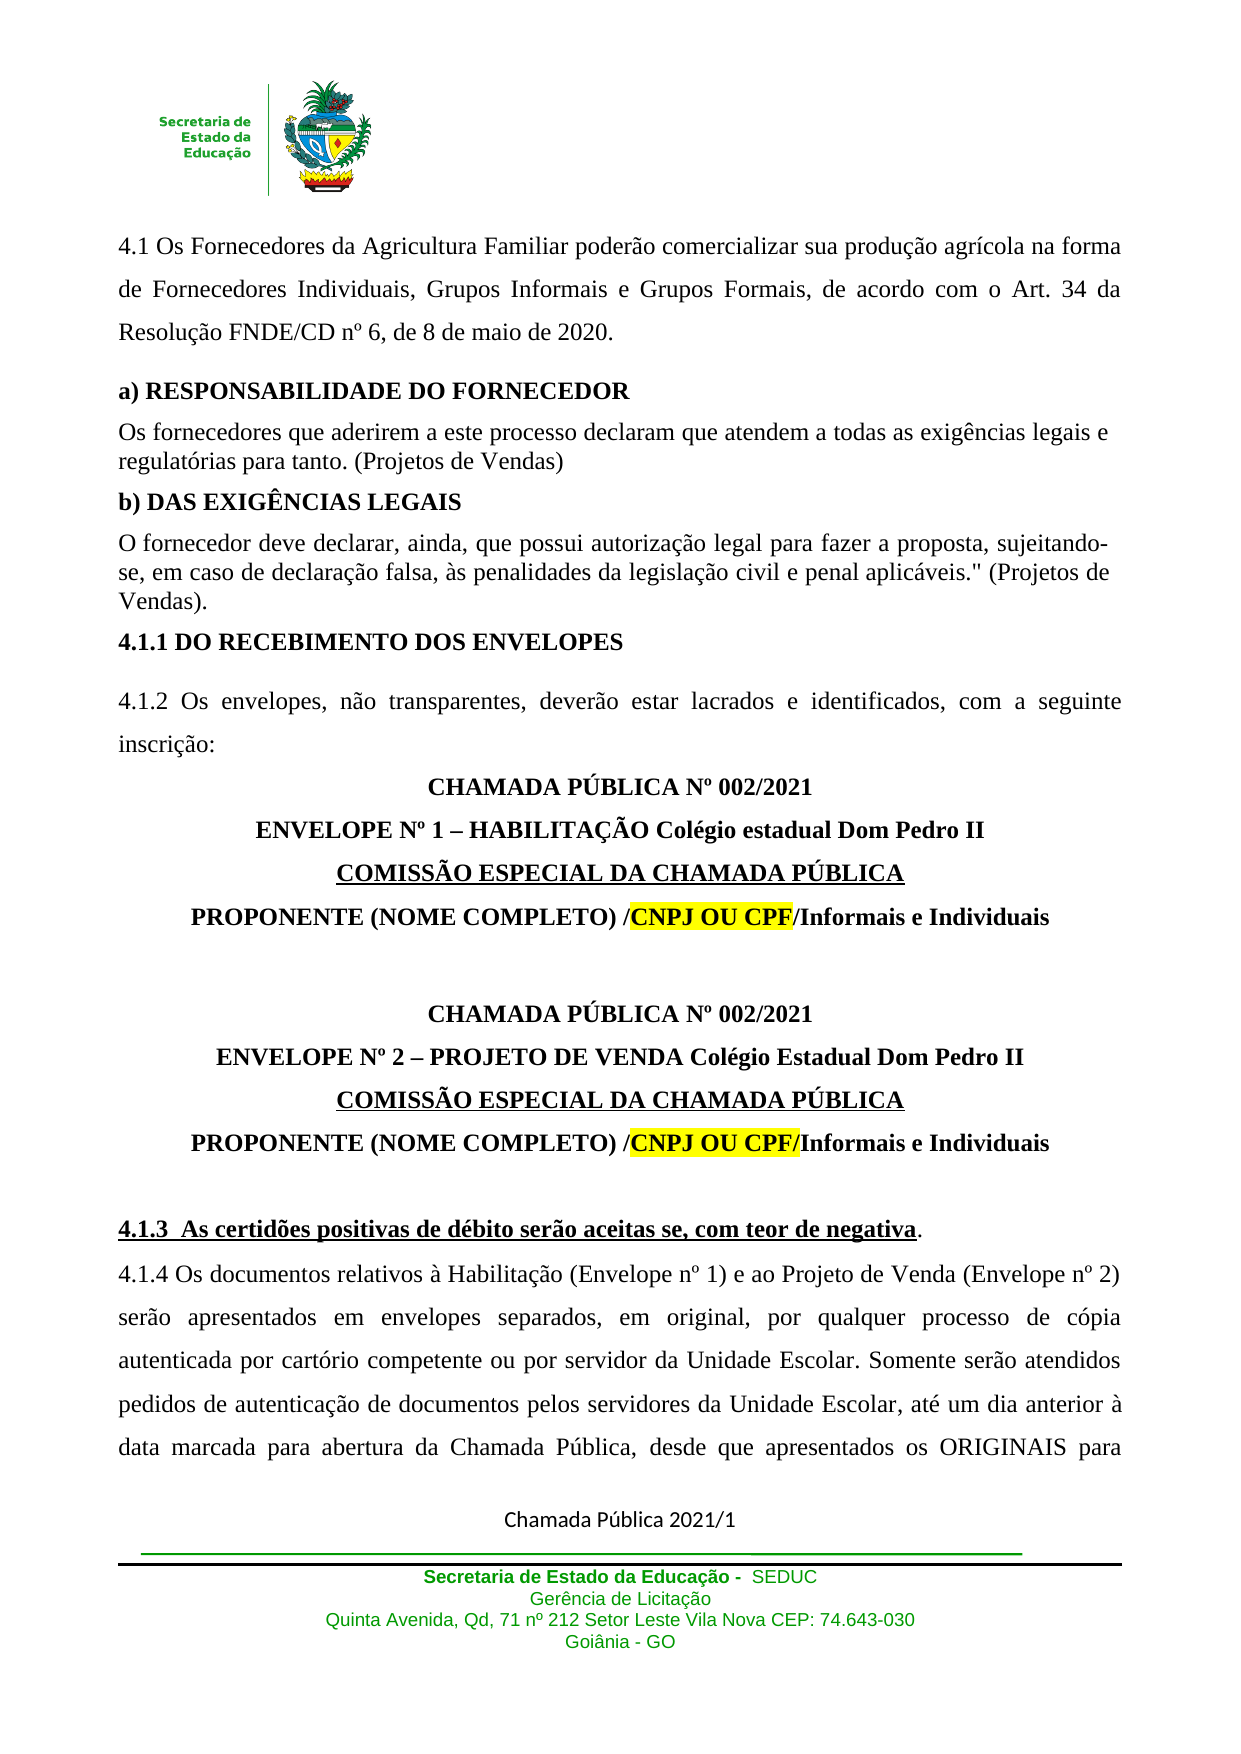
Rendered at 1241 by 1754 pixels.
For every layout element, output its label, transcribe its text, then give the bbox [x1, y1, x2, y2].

text COMISSÃO ESPECIAL DA CHAMADA PÚBLICA [118, 858, 1122, 887]
text PROPONENTE (NOME COMPLETO) /CNPJ OU CPF/Informais e Individuais [800, 1128, 1122, 1157]
text ENVELOPE Nº 2 – PROJETO DE VENDA Colégio Estadual Dom Pedro II [118, 1042, 1122, 1071]
picture [118, 73, 412, 203]
text PROPONENTE (NOME COMPLETO) /CNPJ OU CPF/Informais e Individuais [118, 902, 630, 930]
text PROPONENTE (NOME COMPLETO) /CNPJ OU CPF/Informais e Individuais [118, 1128, 630, 1157]
text a) RESPONSABILIDADE DO FORNECEDOR [118, 376, 1110, 405]
text Os fornecedores que aderirem a este processo declaram que atendem a todas as exigências legais e regulatórias para tanto. (Projetos de Vendas) [118, 417, 1110, 475]
text ENVELOPE Nº 1 – HABILITAÇÃO Colégio estadual Dom Pedro II [118, 815, 1122, 844]
text 4.1.1 DO RECEBIMENTO DOS ENVELOPES [118, 627, 1122, 656]
text O fornecedor deve declarar, ainda, que possui autorização legal para fazer a proposta, sujeitando-se, em caso de declaração falsa, às penalidades da legislação civil e penal aplicáveis." (Projetos de Vendas). [118, 528, 1110, 615]
text CHAMADA PÚBLICA Nº 002/2021 [118, 999, 1122, 1027]
text CHAMADA PÚBLICA Nº 002/2021 [118, 772, 1122, 801]
text b) DAS EXIGÊNCIAS LEGAIS [118, 487, 1110, 516]
text 4.1 Os Fornecedores da Agricultura Familiar poderão comercializar sua produção agrícola na forma de Fornecedores Individuais, Grupos Informais e Grupos Formais, de acordo com o Art. 34 da Resolução FNDE/CD nº 6, de 8 de maio de 2020. [118, 231, 1122, 346]
text PROPONENTE (NOME COMPLETO) /CNPJ OU CPF/Informais e Individuais [793, 902, 1122, 930]
text 4.1.3 As certidões positivas de débito serão aceitas se, com teor de negativa. [118, 1214, 1122, 1243]
text 4.1.2 Os envelopes, não transparentes, deverão estar lacrados e identificados, com a seguinte inscrição: [118, 686, 1122, 758]
text COMISSÃO ESPECIAL DA CHAMADA PÚBLICA [118, 1085, 1122, 1114]
